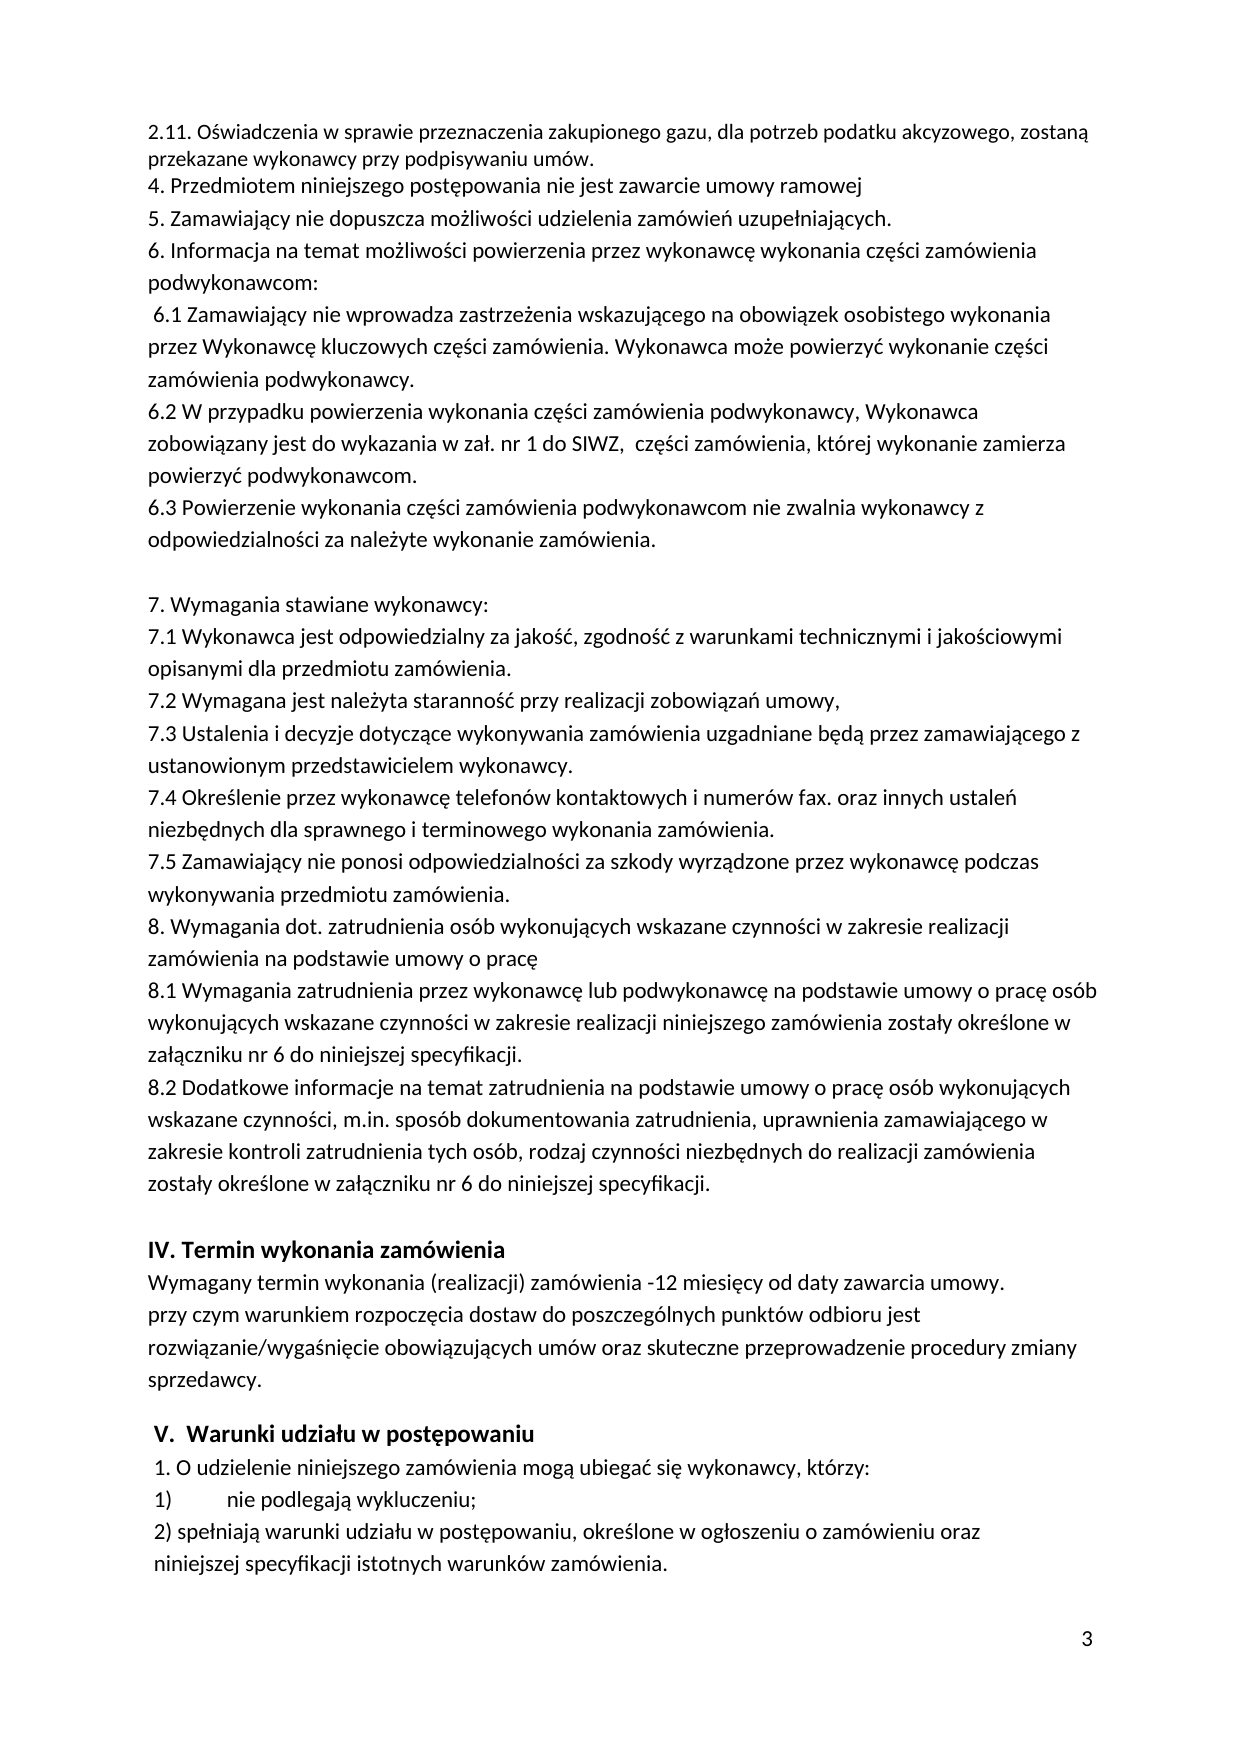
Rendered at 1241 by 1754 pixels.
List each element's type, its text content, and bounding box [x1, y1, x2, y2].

text 8.2 Dodatkowe informacje na temat zatrudnienia na podstawie umowy o pracę osób wykonujących wskazane czynności, m.in. sposób dokumentowania zatrudnienia, uprawnienia zamawiającego w zakresie kontroli zatrudnienia tych osób, rodzaj czynności niezbędnych do realizacji zamówienia zostały określone w załączniku nr 6 do niniejszej specyfikacji. [148, 1073, 1098, 1197]
text IV. Termin wykonania zamówienia Wymagany termin wykonania (realizacji) zamówienia -12 miesięcy od daty zawarcia umowy. przy czym warunkiem rozpoczęcia dostaw do poszczególnych punktów odbioru jest rozwiązanie/wygaśnięcie obowiązujących umów oraz skuteczne przeprowadzenie procedury zmiany sprzedawcy. [148, 1234, 1098, 1393]
text 2.11. Oświadczenia w sprawie przeznaczenia zakupionego gazu, dla potrzeb podatku akcyzowego, zostaną przekazane wykonawcy przy podpisywaniu umów. [148, 118, 1093, 172]
text 4. Przedmiotem niniejszego postępowania nie jest zawarcie umowy ramowej 5. Zamawiający nie dopuszcza możliwości udzielenia zamówień uzupełniających. 6. Informacja na temat możliwości powierzenia przez wykonawcę wykonania części zamówienia podwykonawcom: 6.1 Zamawiający nie wprowadza zastrzeżenia wskazującego na obowiązek osobistego wykonania przez Wykonawcę kluczowych części zamówienia. Wykonawca może powierzyć wykonanie części zamówienia podwykonawcy. 6.2 W przypadku powierzenia wykonania części zamówienia podwykonawcy, Wykonawca zobowiązany jest do wykazania w zał. nr 1 do SIWZ, części zamówienia, której wykonanie zamierza powierzyć podwykonawcom. 6.3 Powierzenie wykonania części zamówienia podwykonawcom nie zwalnia wykonawcy z odpowiedzialności za należyte wykonanie zamówienia. 7. Wymagania stawiane wykonawcy: 7.1 Wykonawca jest odpowiedzialny za jakość, zgodność z warunkami technicznymi i jakościowymi opisanymi dla przedmiotu zamówienia. 7.2 Wymagana jest należyta staranność przy realizacji zobowiązań umowy, 7.3 Ustalenia i decyzje dotyczące wykonywania zamówienia uzgadniane będą przez zamawiającego z ustanowionym przedstawicielem wykonawcy. 7.4 Określenie przez wykonawcę telefonów kontaktowych i numerów fax. oraz innych ustaleń niezbędnych dla sprawnego i terminowego wykonania zamówienia. 7.5 Zamawiający nie ponosi odpowiedzialności za szkody wyrządzone przez wykonawcę podczas wykonywania przedmiotu zamówienia. 8. Wymagania dot. zatrudnienia osób wykonujących wskazane czynności w zakresie realizacji zamówienia na podstawie umowy o pracę [148, 172, 1098, 972]
text 8.1 Wymagania zatrudnienia przez wykonawcę lub podwykonawcę na podstawie umowy o pracę osób wykonujących wskazane czynności w zakresie realizacji niniejszego zamówienia zostały określone w załączniku nr 6 do niniejszej specyfikacji. [148, 976, 1098, 1069]
